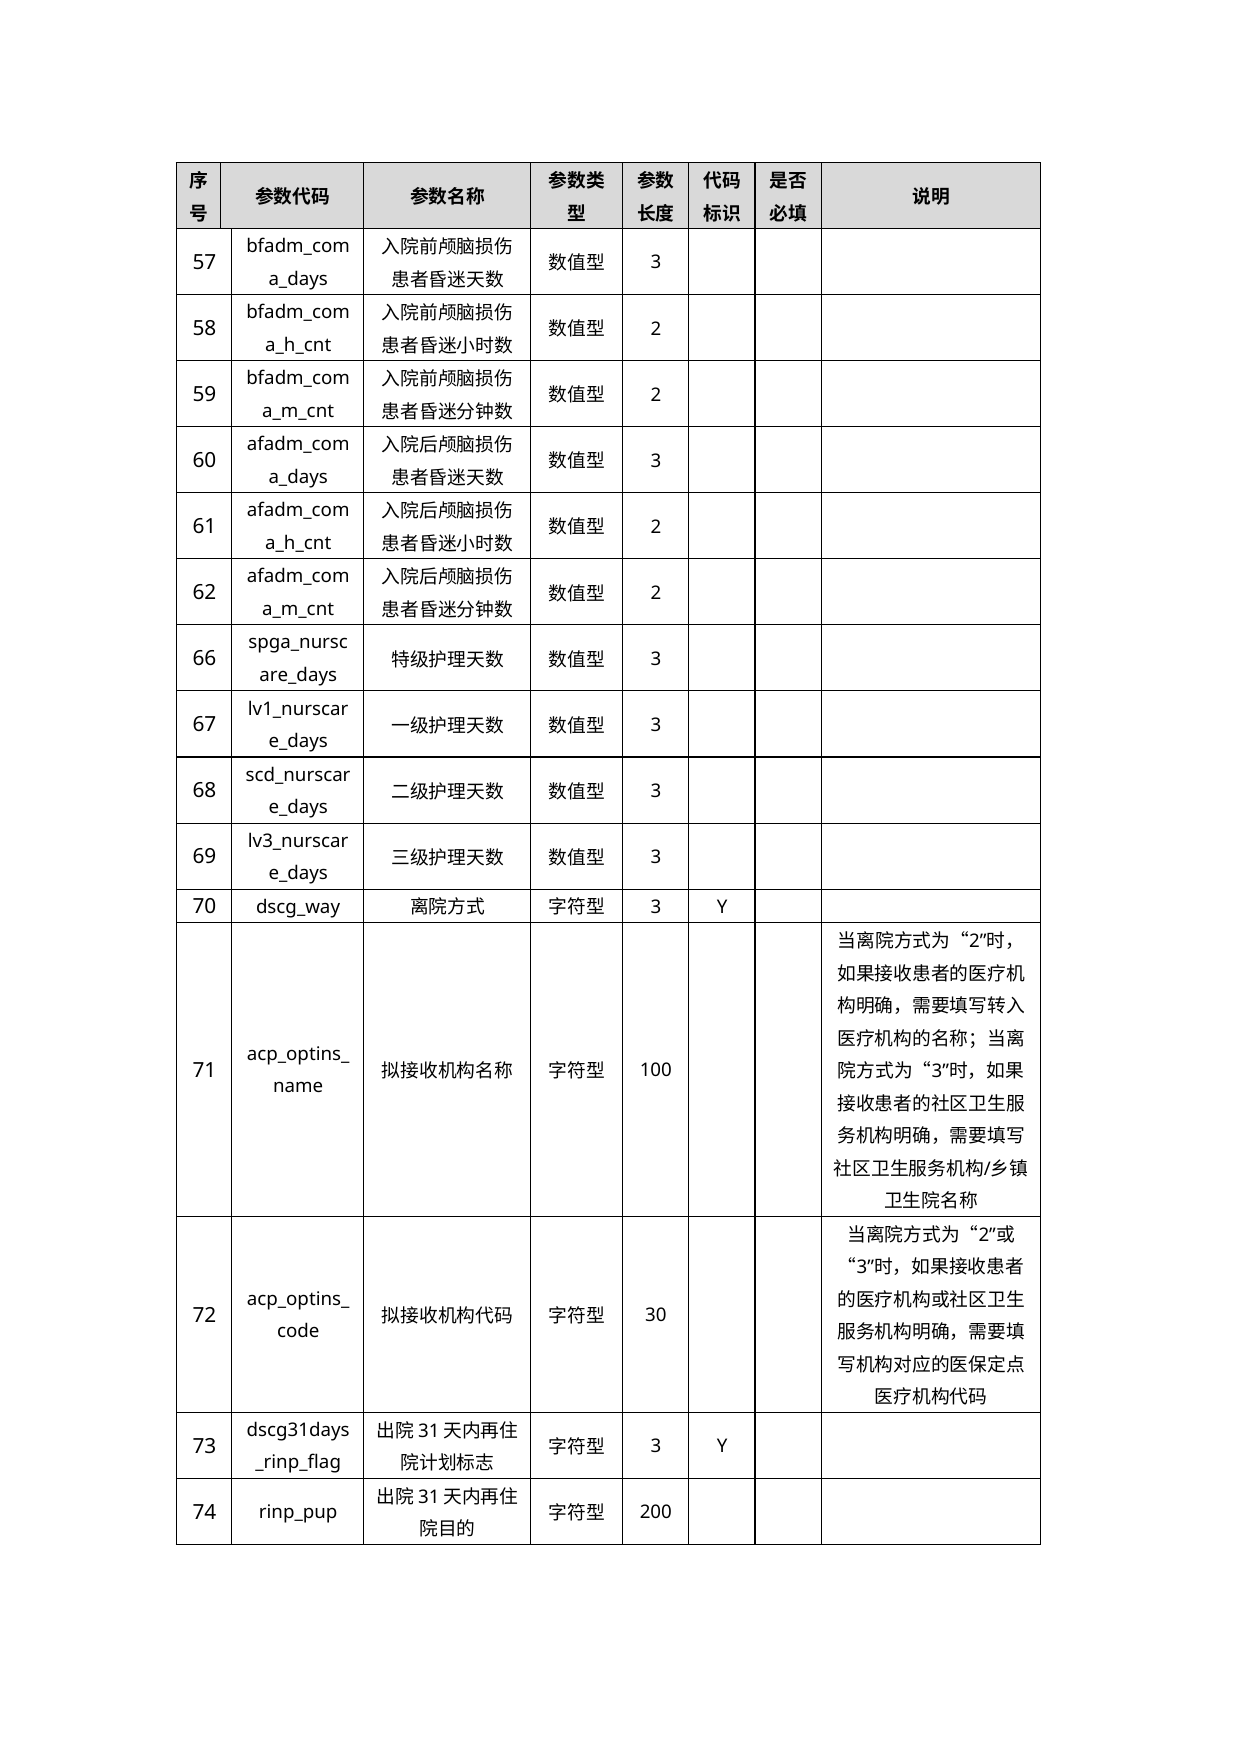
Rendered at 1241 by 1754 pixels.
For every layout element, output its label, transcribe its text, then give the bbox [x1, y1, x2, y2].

table_cell 57 [177, 229, 231, 294]
table_cell [756, 295, 821, 360]
table_cell 3 [623, 427, 688, 492]
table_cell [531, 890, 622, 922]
table_cell [756, 625, 821, 690]
table_cell 数值型 [531, 493, 622, 558]
table_cell [689, 625, 754, 690]
table_cell afadm_coma_m_cnt [232, 559, 363, 624]
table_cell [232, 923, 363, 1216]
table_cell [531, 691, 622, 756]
table_cell 数值型 [531, 295, 622, 360]
table_cell 入院后颅脑损伤患者昏迷分钟数 [364, 559, 530, 624]
table_cell 数值型 [531, 559, 622, 624]
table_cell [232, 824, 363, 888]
table_cell [822, 229, 1040, 294]
table_cell 入院后颅脑损伤患者昏迷天数 [364, 427, 530, 492]
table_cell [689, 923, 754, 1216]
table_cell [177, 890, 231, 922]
table_cell 数值型 [531, 229, 622, 294]
table_cell 入院后颅脑损伤患者昏迷小时数 [364, 493, 530, 558]
table_cell 数值型 [531, 625, 622, 690]
table_cell [756, 361, 821, 426]
table_header 序号 [177, 163, 220, 228]
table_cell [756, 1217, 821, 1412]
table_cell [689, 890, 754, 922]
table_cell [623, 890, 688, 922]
table_cell bfadm_coma_m_cnt [232, 361, 363, 426]
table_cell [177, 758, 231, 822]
table_cell 入院前颅脑损伤患者昏迷小时数 [364, 295, 530, 360]
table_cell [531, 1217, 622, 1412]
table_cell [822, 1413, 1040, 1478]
table_cell [822, 361, 1040, 426]
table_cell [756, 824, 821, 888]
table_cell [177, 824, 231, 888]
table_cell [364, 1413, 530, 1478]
table_header 代码标识 [689, 163, 754, 228]
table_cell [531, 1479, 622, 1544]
table_cell [689, 493, 754, 558]
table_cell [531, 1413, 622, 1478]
table_header 说明 [822, 163, 1040, 228]
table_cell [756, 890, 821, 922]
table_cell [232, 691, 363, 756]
table_cell 62 [177, 559, 231, 624]
table_cell [822, 493, 1040, 558]
table_cell 67 [177, 691, 231, 756]
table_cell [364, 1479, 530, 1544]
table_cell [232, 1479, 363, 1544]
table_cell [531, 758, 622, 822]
table_cell [689, 559, 754, 624]
table_cell 59 [177, 361, 231, 426]
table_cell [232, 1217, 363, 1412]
table_cell 入院前颅脑损伤患者昏迷分钟数 [364, 361, 530, 426]
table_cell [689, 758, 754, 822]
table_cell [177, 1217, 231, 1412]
table_header 参数类型 [531, 163, 622, 228]
table_cell 58 [177, 295, 231, 360]
table_cell 特级护理天数 [364, 625, 530, 690]
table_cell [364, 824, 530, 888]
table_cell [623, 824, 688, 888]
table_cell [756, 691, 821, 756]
table_cell 3 [623, 229, 688, 294]
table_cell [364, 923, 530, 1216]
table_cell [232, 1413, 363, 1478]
table_header 参数长度 [623, 163, 688, 228]
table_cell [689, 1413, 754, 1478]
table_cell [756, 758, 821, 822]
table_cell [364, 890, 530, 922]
table_cell 60 [177, 427, 231, 492]
table_cell [822, 295, 1040, 360]
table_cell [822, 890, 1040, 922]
table_cell 2 [623, 559, 688, 624]
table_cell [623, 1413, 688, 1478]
table_cell [689, 361, 754, 426]
table_cell 61 [177, 493, 231, 558]
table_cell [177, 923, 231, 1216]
table_cell 3 [623, 625, 688, 690]
table_cell [756, 559, 821, 624]
table_cell [756, 427, 821, 492]
table_cell 入院前颅脑损伤患者昏迷天数 [364, 229, 530, 294]
table_cell [689, 427, 754, 492]
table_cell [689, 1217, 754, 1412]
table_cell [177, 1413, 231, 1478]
table_cell 2 [623, 493, 688, 558]
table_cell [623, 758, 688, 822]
table_cell bfadm_coma_days [232, 229, 363, 294]
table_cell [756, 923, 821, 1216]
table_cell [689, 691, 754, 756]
table_cell afadm_coma_h_cnt [232, 493, 363, 558]
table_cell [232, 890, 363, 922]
table_cell 数值型 [531, 427, 622, 492]
table_cell [756, 229, 821, 294]
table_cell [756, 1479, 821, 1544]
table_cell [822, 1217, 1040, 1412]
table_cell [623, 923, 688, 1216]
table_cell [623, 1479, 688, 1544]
table_cell afadm_coma_days [232, 427, 363, 492]
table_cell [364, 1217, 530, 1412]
table_cell [756, 493, 821, 558]
table_cell spga_nurscare_days [232, 625, 363, 690]
table_cell [822, 625, 1040, 690]
table_cell [689, 229, 754, 294]
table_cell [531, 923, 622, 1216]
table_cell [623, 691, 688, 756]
table_cell bfadm_coma_h_cnt [232, 295, 363, 360]
table_cell 2 [623, 361, 688, 426]
table_header 参数代码 [221, 163, 363, 228]
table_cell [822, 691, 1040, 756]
table_header 参数名称 [364, 163, 530, 228]
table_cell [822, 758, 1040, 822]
table_cell 66 [177, 625, 231, 690]
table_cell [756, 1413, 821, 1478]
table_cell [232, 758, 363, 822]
table_cell [822, 559, 1040, 624]
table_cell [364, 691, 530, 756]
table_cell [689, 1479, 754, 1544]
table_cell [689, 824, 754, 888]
table_cell 数值型 [531, 361, 622, 426]
table_header 是否必填 [756, 163, 821, 228]
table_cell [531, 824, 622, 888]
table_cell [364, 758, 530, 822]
table_cell [822, 427, 1040, 492]
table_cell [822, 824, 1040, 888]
table_cell 2 [623, 295, 688, 360]
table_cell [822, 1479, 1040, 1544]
table_cell [689, 295, 754, 360]
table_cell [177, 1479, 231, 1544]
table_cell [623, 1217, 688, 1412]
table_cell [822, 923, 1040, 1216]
